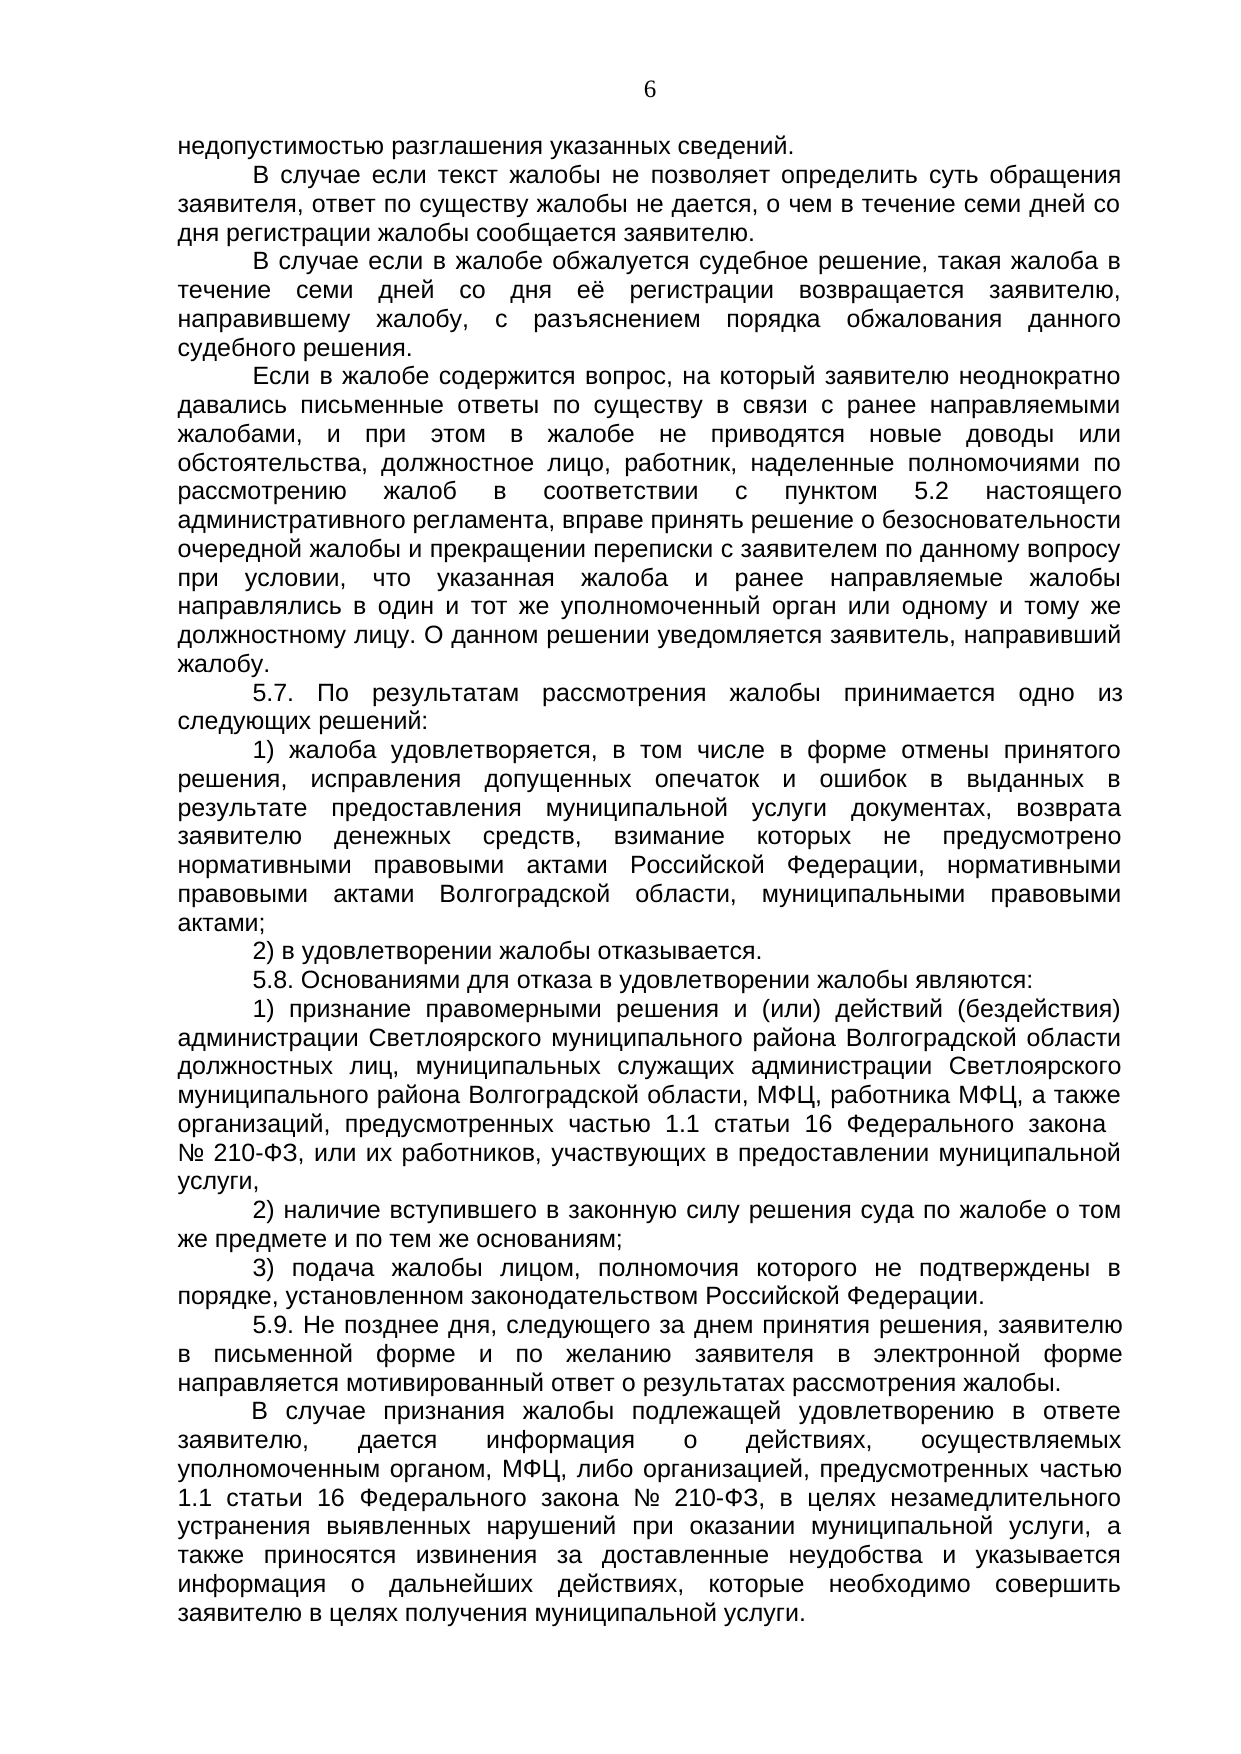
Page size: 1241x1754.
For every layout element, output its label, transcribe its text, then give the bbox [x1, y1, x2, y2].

text В случае если текст жалобы не позволяет определить суть обращения заявителя, ответ по существу жалобы не дается, о чем в течение семи дней со дня регистрации жалобы сообщается заявителю. [177, 160, 1122, 246]
text 1) жалоба удовлетворяется, в том числе в форме отмены принятого решения, исправления допущенных опечаток и ошибок в выданных в результате предоставления муниципальной услуги документах, возврата заявителю денежных средств, взимание которых не предусмотрено нормативными правовыми актами Российской Федерации, нормативными правовыми актами Волгоградской области, муниципальными правовыми актами; [177, 735, 1122, 936]
text 2) наличие вступившего в законную силу решения суда по жалобе о том же предмете и по тем же основаниям; [177, 1195, 1122, 1253]
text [177, 131, 1122, 160]
text 5.8. Основаниями для отказа в удовлетворении жалобы являются: [177, 965, 1122, 994]
text 5.7. По результатам рассмотрения жалобы принимается одно из следующих решений: [177, 678, 1124, 735]
text 5.9. Не позднее дня, следующего за днем принятия решения, заявителю в письменной форме и по желанию заявителя в электронной форме направляется мотивированный ответ о результатах рассмотрения жалобы. [177, 1310, 1124, 1396]
text 3) подача жалобы лицом, полномочия которого не подтверждены в порядке, установленном законодательством Российской Федерации. [177, 1253, 1122, 1310]
text Если в жалобе содержится вопрос, на который заявителю неоднократно давались письменные ответы по существу в связи с ранее направляемыми жалобами, и при этом в жалобе не приводятся новые доводы или обстоятельства, должностное лицо, работник, наделенные полномочиями по рассмотрению жалоб в соответствии с пунктом 5.2 настоящего административного регламента, вправе принять решение о безосновательности очередной жалобы и прекращении переписки с заявителем по данному вопросу при условии, что указанная жалоба и ранее направляемые жалобы направлялись в один и тот же уполномоченный орган или одному и тому же должностному лицу. О данном решении уведомляется заявитель, направивший жалобу. [177, 361, 1122, 678]
text В случае признания жалобы подлежащей удовлетворению в ответе заявителю, дается информация о действиях, осуществляемых уполномоченным органом, МФЦ, либо организацией, предусмотренных частью 1.1 статьи 16 Федерального закона № 210-ФЗ, в целях незамедлительного устранения выявленных нарушений при оказании муниципальной услуги, а также приносятся извинения за доставленные неудобства и указывается информация о дальнейших действиях, которые необходимо совершить заявителю в целях получения муниципальной услуги. [177, 1396, 1122, 1626]
text В случае если в жалобе обжалуется судебное решение, такая жалоба в течение семи дней со дня её регистрации возвращается заявителю, направившему жалобу, с разъяснением порядка обжалования данного судебного решения. [177, 246, 1122, 361]
text 1) признание правомерными решения и (или) действий (бездействия) администрации Светлоярского муниципального района Волгоградской области должностных лиц, муниципальных служащих администрации Светлоярского муниципального района Волгоградской области, МФЦ, работника МФЦ, а также организаций, предусмотренных частью 1.1 статьи 16 Федерального закона № 210-ФЗ, или их работников, участвующих в предоставлении муниципальной услуги, [177, 994, 1122, 1195]
text 2) в удовлетворении жалобы отказывается. [177, 936, 1122, 965]
